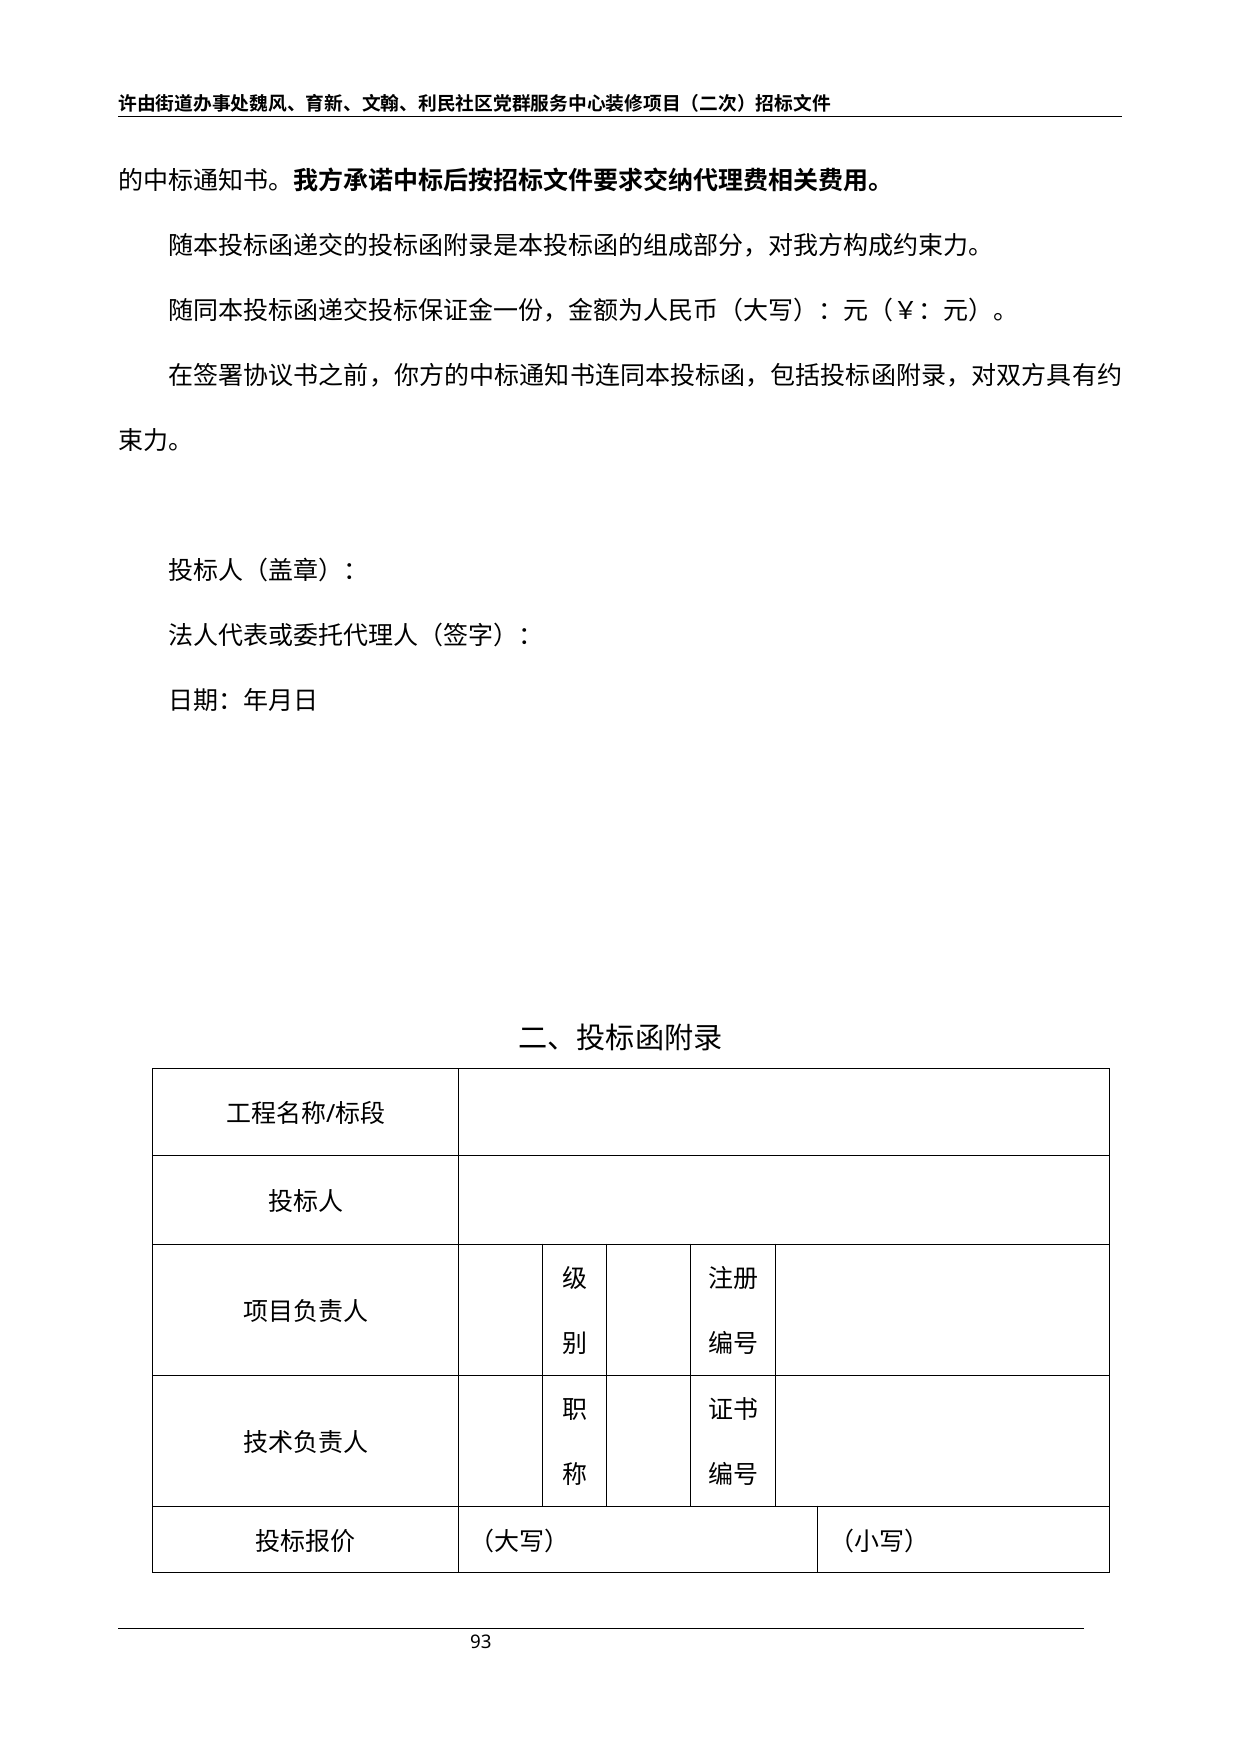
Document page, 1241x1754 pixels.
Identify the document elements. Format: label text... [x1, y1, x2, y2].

table_cell [607, 1376, 690, 1506]
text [118, 146, 1122, 211]
table_cell （小写） [818, 1507, 1109, 1572]
table_cell 注册编号 [691, 1245, 775, 1374]
text 日期：年月日 [118, 666, 1122, 731]
table_cell 投标报价 [153, 1507, 458, 1572]
table_header 工程名称/标段 [153, 1069, 458, 1154]
table_cell 项目负责人 [153, 1245, 458, 1374]
table_cell [459, 1156, 1109, 1243]
text 随本投标函递交的投标函附录是本投标函的组成部分，对我方构成约束力。 [118, 211, 1122, 276]
text 在签署协议书之前，你方的中标通知书连同本投标函，包括投标函附录，对双方具有约束力。 [118, 341, 1122, 471]
table_cell [776, 1245, 1109, 1374]
table_cell （大写） [459, 1507, 817, 1572]
table_cell [607, 1245, 690, 1374]
table_cell 技术负责人 [153, 1376, 458, 1506]
text 随同本投标函递交投标保证金一份，金额为人民币（大写）：元（￥：元）。 [118, 276, 1122, 341]
text 投标人（盖章）： [118, 536, 1122, 601]
text 法人代表或委托代理人（签字）： [118, 601, 1122, 666]
table_header [459, 1069, 1109, 1154]
table_cell 职称 [543, 1376, 606, 1506]
table_cell [776, 1376, 1109, 1506]
table_cell 级别 [543, 1245, 606, 1374]
table_cell [459, 1245, 542, 1374]
text 二、投标函附录 [118, 1003, 1122, 1068]
table_cell [459, 1376, 542, 1506]
table_cell 投标人 [153, 1156, 458, 1243]
table_cell 证书编号 [691, 1376, 775, 1506]
